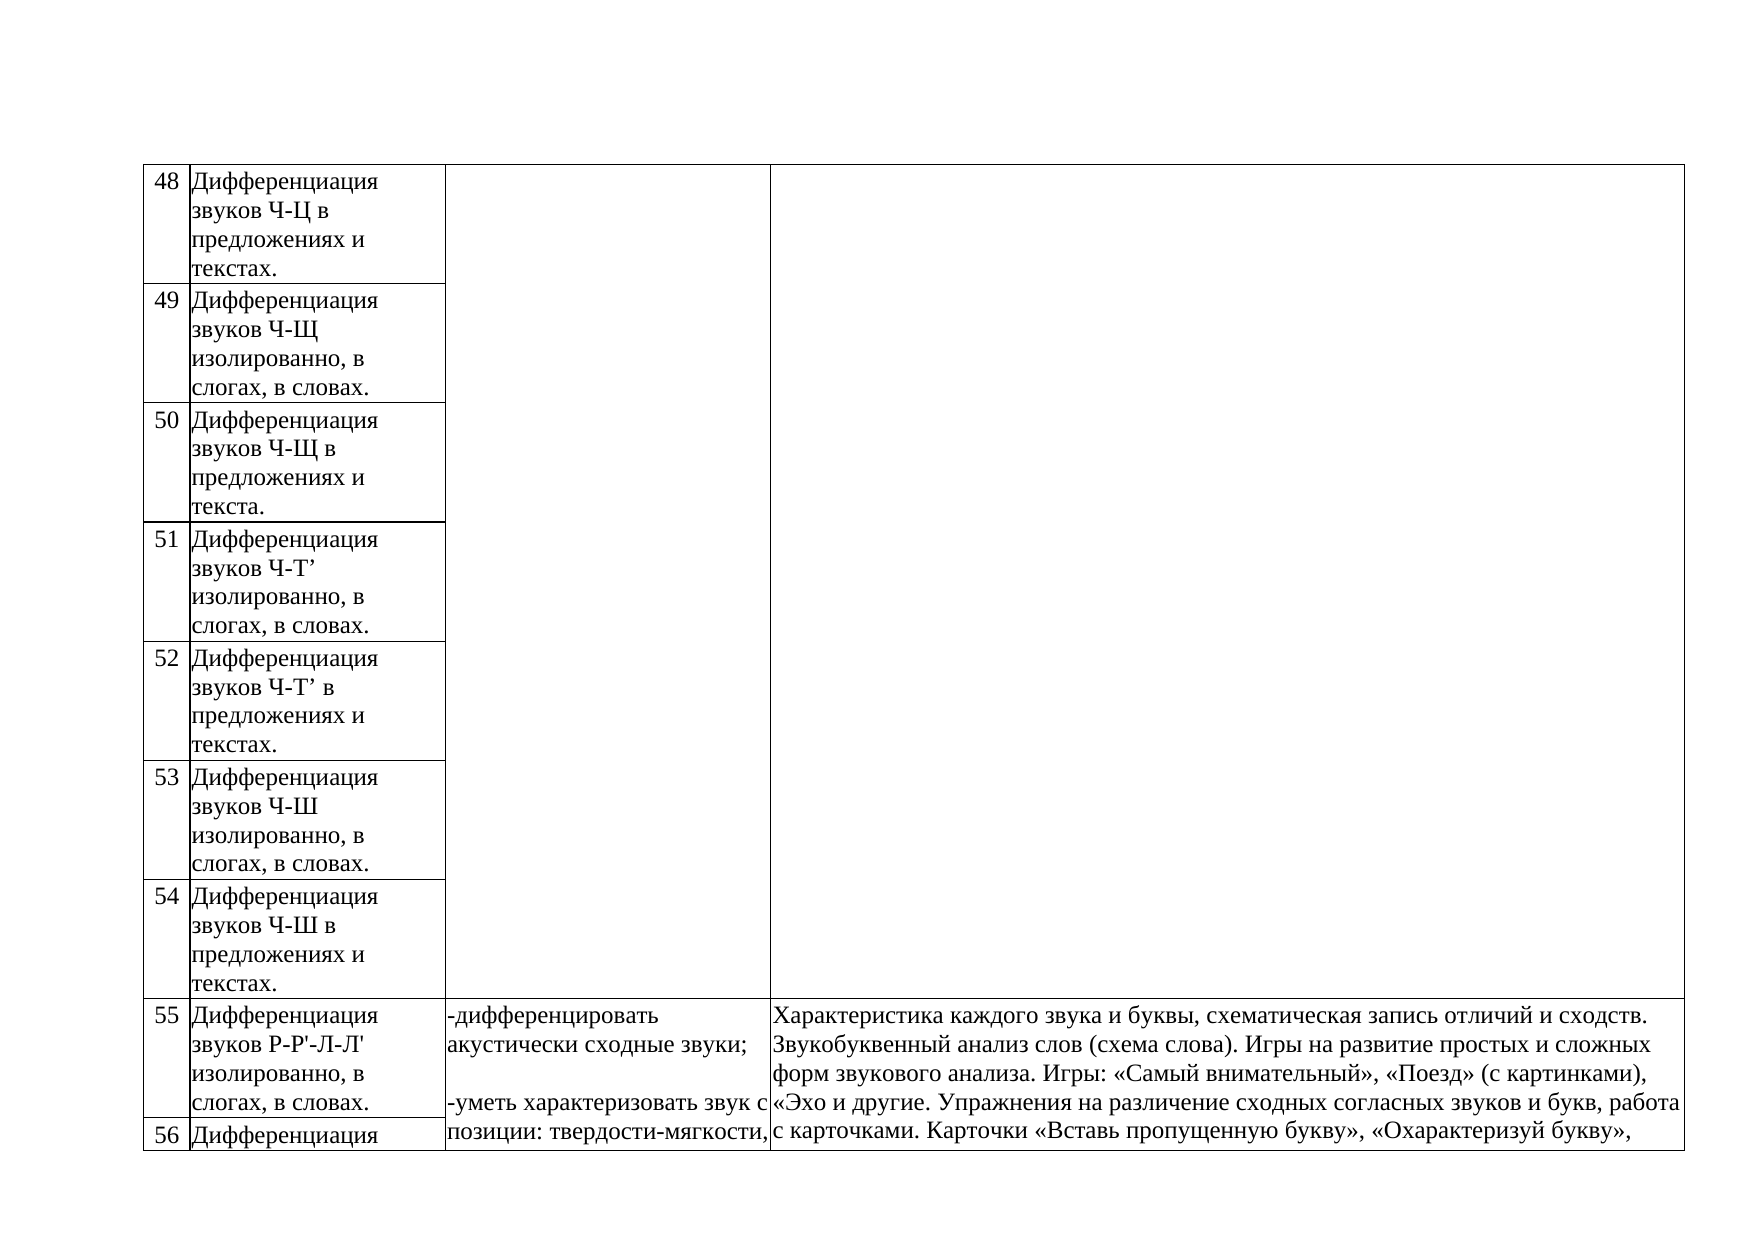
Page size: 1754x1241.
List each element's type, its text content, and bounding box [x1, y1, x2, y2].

table_cell Дифференциация звуков Ч-Ц в предложениях и текстах. [191, 165, 445, 283]
table_cell 55 [144, 999, 189, 1117]
table_cell 51 [144, 523, 189, 641]
table_cell 48 [144, 165, 189, 283]
table_cell Дифференциация звуков Ч-Т’ в предложениях и текстах. [191, 642, 445, 760]
table_cell Дифференциация звуков Ч-Ш изолированно, в слогах, в словах. [191, 761, 445, 879]
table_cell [191, 1118, 445, 1150]
table_cell 49 [144, 284, 189, 402]
table_cell Дифференциация звуков Ч-Ш в предложениях и текстах. [191, 880, 445, 998]
table_cell Дифференциация звуков Ч-Т’ изолированно, в слогах, в словах. [191, 523, 445, 641]
table_cell Дифференциация звуков Р-Р'-Л-Л' изолированно, в слогах, в словах. [191, 999, 445, 1117]
table_cell 52 [144, 642, 189, 760]
table_cell Дифференциация звуков Ч-Щ в предложениях и текста. [191, 403, 445, 521]
table_cell 50 [144, 403, 189, 521]
table_cell Характеристика каждого звука и буквы, схематическая запись отличий и сходств. Звукобуквенный анализ слов (схема слова). Игры на развитие простых и сложных форм звукового анализа. Игры: «Самый внимательный», «Поезд» (с картинками), «Эхо и другие. Упражнения на различение сходных согласных звуков и букв, работа с карточками. Карточки «Вставь пропущенную букву», «Охарактеризуй букву», «Сделай звуковой разбор» и т.д. Проверочные работы в виде опросов, тестов, заданий и т.д. [771, 999, 1684, 1150]
table_cell 54 [144, 880, 189, 998]
table_cell 53 [144, 761, 189, 879]
table_cell -дифференцировать акустически сходные звуки; -уметь характеризовать звук с позиции: твердости-мягкости, звонкости-глухости, положения языка и губ; -дифференцировать согласные звуки и буквы в следующей последовательности: с-ш, з-ж, с-ц, ц-тс, ч-ц, ч-щ, ч-ш, ч-т’, р-л, р’-л’, л-л’-й, л-в. [446, 999, 770, 1150]
table_cell 56 [144, 1118, 189, 1150]
table_cell Дифференциация звуков Ч-Щ изолированно, в слогах, в словах. [191, 284, 445, 402]
